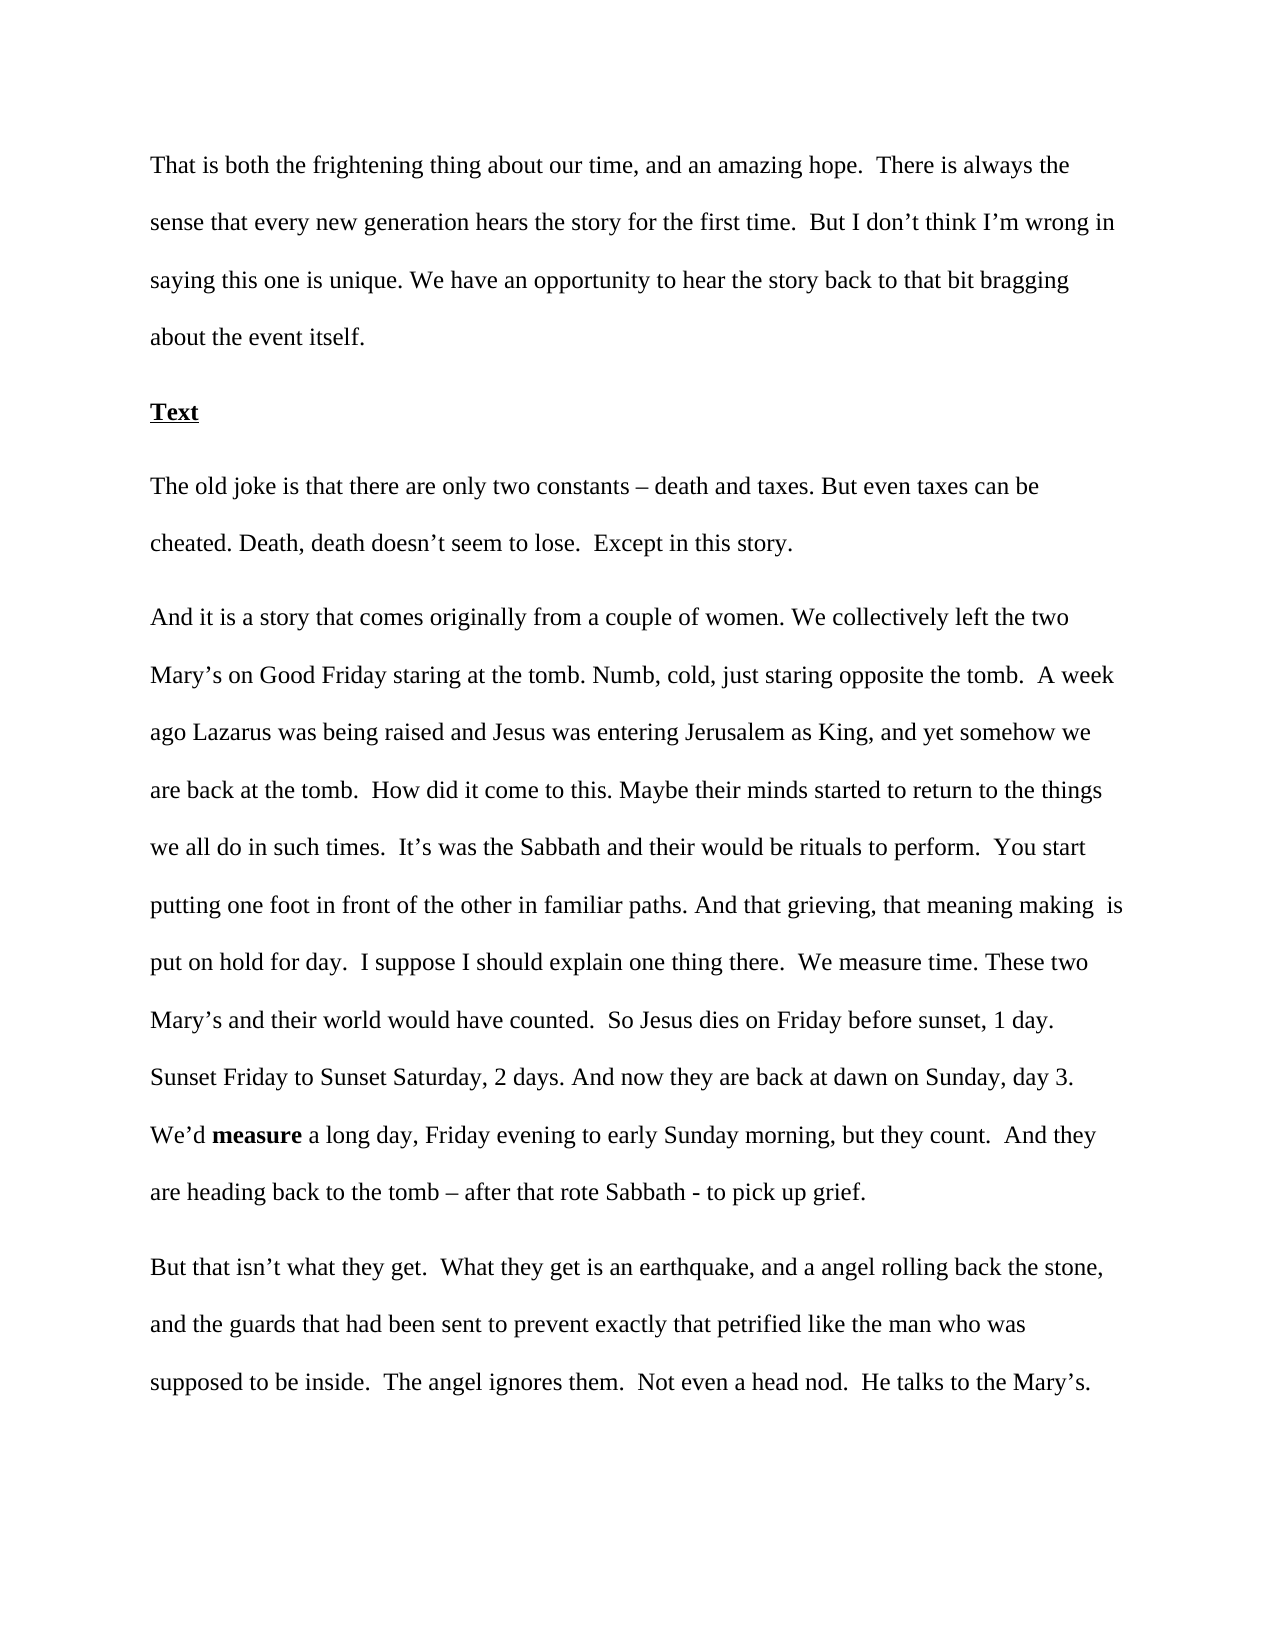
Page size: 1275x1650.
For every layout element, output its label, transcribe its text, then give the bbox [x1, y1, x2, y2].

text Text [150, 397, 1125, 425]
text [150, 1252, 1125, 1395]
text The old joke is that there are only two constants – death and taxes. But even taxes can be cheated. Death, death doesn’t seem to lose. Except in this story. [150, 471, 1125, 557]
text And it is a story that comes originally from a couple of women. We collectively left the two Mary’s on Good Friday staring at the tomb. Numb, cold, just staring opposite the tomb. A week ago Lazarus was being raised and Jesus was entering Jerusalem as King, and yet somehow we are back at the tomb. How did it come to this. Maybe their minds started to return to the things we all do in such times. It’s was the Sabbath and their would be rituals to perform. You start putting one foot in front of the other in familiar paths. And that grieving, that meaning making is put on hold for day. I suppose I should explain one thing there. We measure time. These two Mary’s and their world would have counted. So Jesus dies on Friday before sunset, 1 day. Sunset Friday to Sunset Saturday, 2 days. And now they are back at dawn on Sunday, day 3. We’d measure a long day, Friday evening to early Sunday morning, but they count. And they are heading back to the tomb – after that rote Sabbath - to pick up grief. [150, 602, 1125, 1206]
text That is both the frightening thing about our time, and an amazing hope. There is always the sense that every new generation hears the story for the first time. But I don’t think I’m wrong in saying this one is unique. We have an opportunity to hear the story back to that bit bragging about the event itself. [150, 150, 1125, 351]
